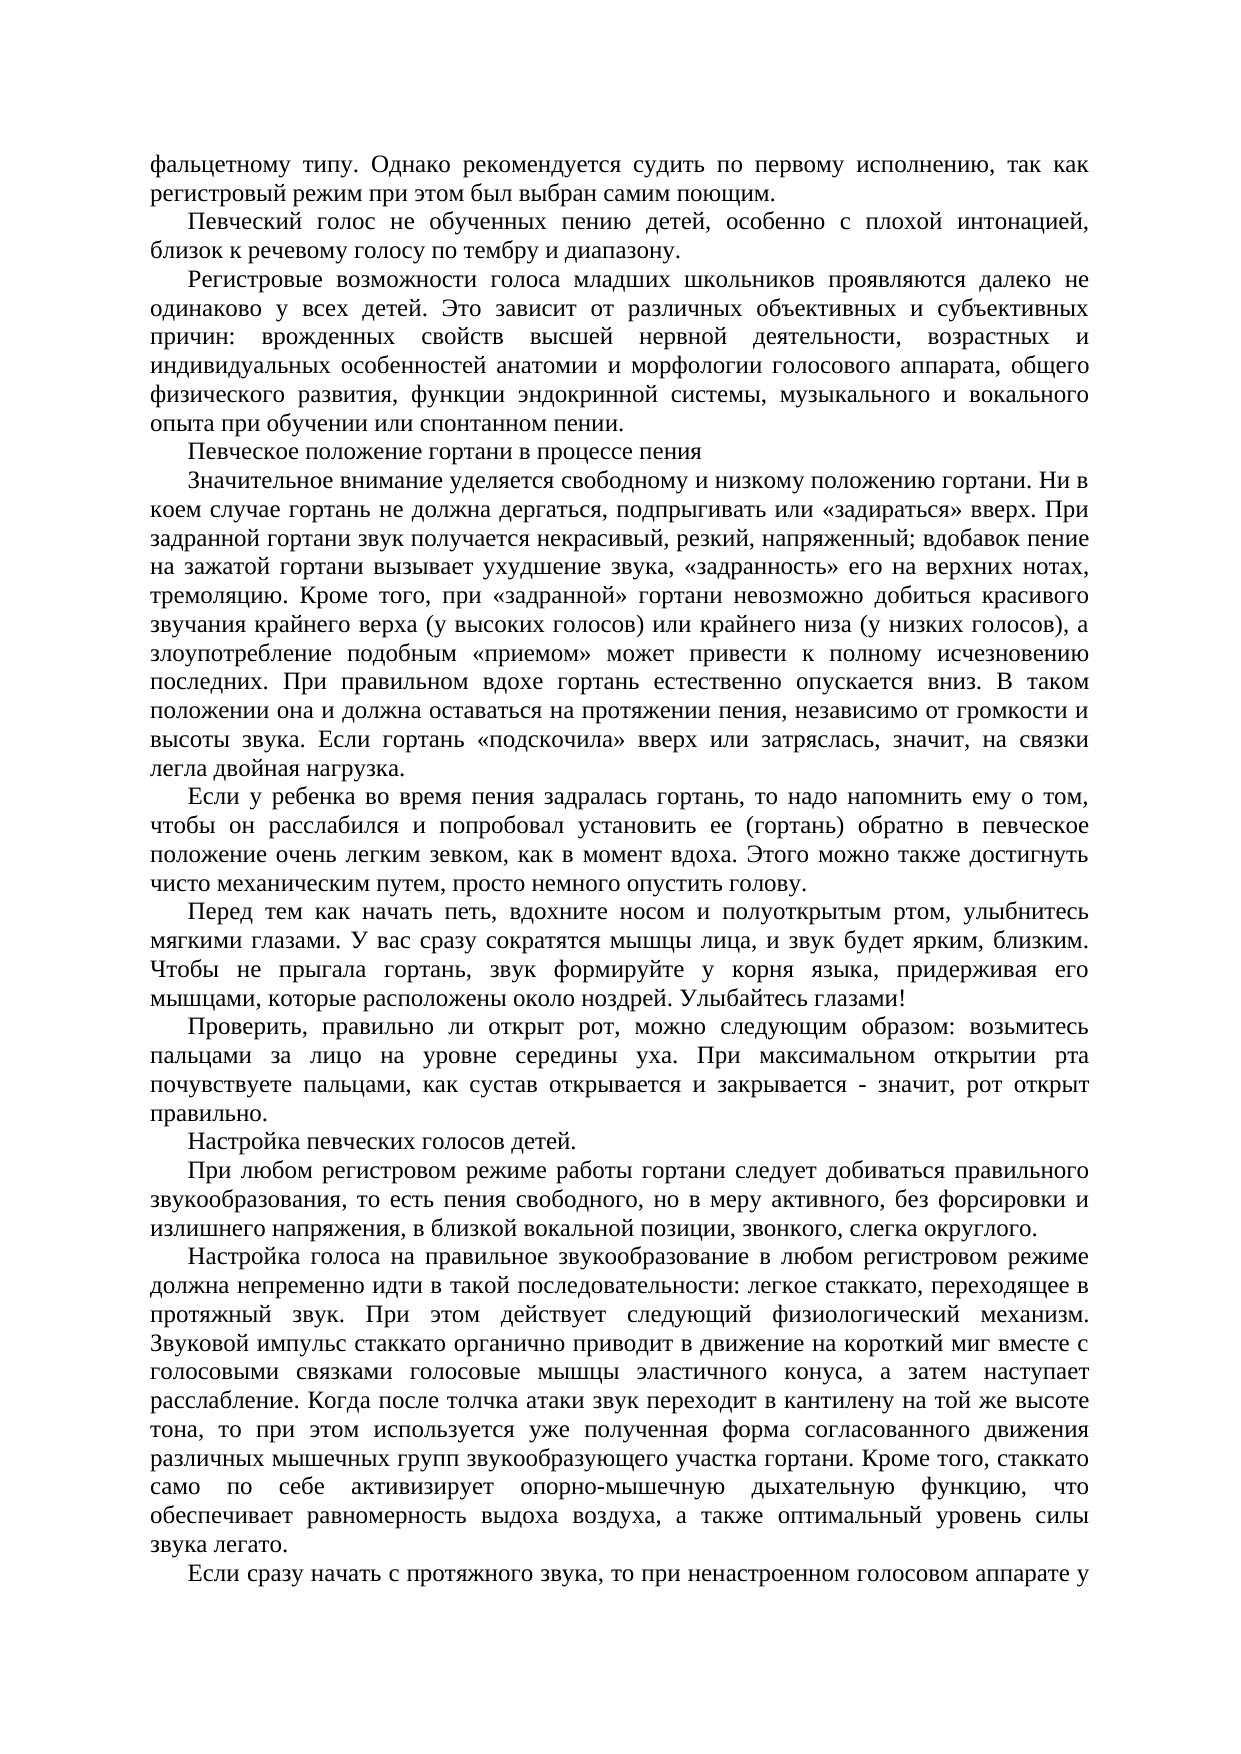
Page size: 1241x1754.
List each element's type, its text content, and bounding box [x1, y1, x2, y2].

text Певческий голос не обученных пению детей, особенно с плохой интонацией, близок к речевому голосу по тембру и диапазону. [150, 206, 1090, 264]
text Значительное внимание уделяется свободному и низкому положению гортани. Ни в коем случае гортань не должна дергаться, подпрыгивать или «задираться» вверх. При задранной гортани звук получается некрасивый, резкий, напряженный; вдобавок пение на зажатой гортани вызывает ухудшение звука, «задранность» его на верхних нотах, тремоляцию. Кроме того, при «задранной» гортани невозможно добиться красивого звучания крайнего верха (у высоких голосов) или крайнего низа (у низких голосов), а злоупотребление подобным «приемом» может привести к полному исчезновению последних. При правильном вдохе гортань естественно опускается вниз. В таком положении она и должна оставаться на протяжении пения, независимо от громкости и высоты звука. Если гортань «подскочила» вверх или затряслась, значит, на связки легла двойная нагрузка. [150, 465, 1090, 781]
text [150, 149, 1090, 206]
text Перед тем как начать петь, вдохните носом и полуоткрытым ртом, улыбнитесь мягкими глазами. У вас сразу сократятся мышцы лица, и звук будет ярким, близким. Чтобы не прыгала гортань, звук формируйте у корня языка, придерживая его мышцами, которые расположены около ноздрей. Улыбайтесь глазами! [150, 896, 1090, 1011]
text При любом регистровом режиме работы гортани следует добиваться правильного звукообразования, то есть пения свободного, но в меру активного, без форсировки и излишнего напряжения, в близкой вокальной позиции, звонкого, слегка округлого. [150, 1155, 1090, 1241]
text Регистровые возможности голоса младших школьников проявляются далеко не одинаково у всех детей. Это зависит от различных объективных и субъективных причин: врожденных свойств высшей нервной деятельности, возрастных и индивидуальных особенностей анатомии и морфологии голосового аппарата, общего физического развития, функции эндокринной системы, музыкального и вокального опыта при обучении или спонтанном пении. [150, 264, 1090, 436]
text Если у ребенка во время пения задралась гортань, то надо напомнить ему о том, чтобы он расслабился и попробовал установить ее (гортань) обратно в певческое положение очень легким зевком, как в момент вдоха. Этого можно также достигнуть чисто механическим путем, просто немного опустить голову. [150, 781, 1090, 896]
text Настройка певческих голосов детей. [150, 1126, 1090, 1155]
text Настройка голоса на правильное звукообразование в любом регистровом режиме должна непременно идти в такой последовательности: легкое стаккато, переходящее в протяжный звук. При этом действует следующий физиологический механизм. Звуковой импульс стаккато органично приводит в движение на короткий миг вместе с голосовыми связками голосовые мышцы эластичного конуса, а затем наступает расслабление. Когда после толчка атаки звук переходит в кантилену на той же высоте тона, то при этом используется уже полученная форма согласованного движения различных мышечных групп звукообразующего участка гортани. Кроме того, стаккато само по себе активизирует опорно-мышечную дыхательную функцию, что обеспечивает равномерность выдоха воздуха, а также оптимальный уровень силы звука легато. [150, 1241, 1090, 1558]
text Проверить, правильно ли открыт рот, можно следующим образом: возьмитесь пальцами за лицо на уровне середины уха. При максимальном открытии рта почувствуете пальцами, как сустав открывается и закрывается - значит, рот открыт правильно. [150, 1011, 1090, 1126]
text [150, 1558, 1090, 1586]
text Певческое положение гортани в процессе пения [150, 436, 1090, 465]
